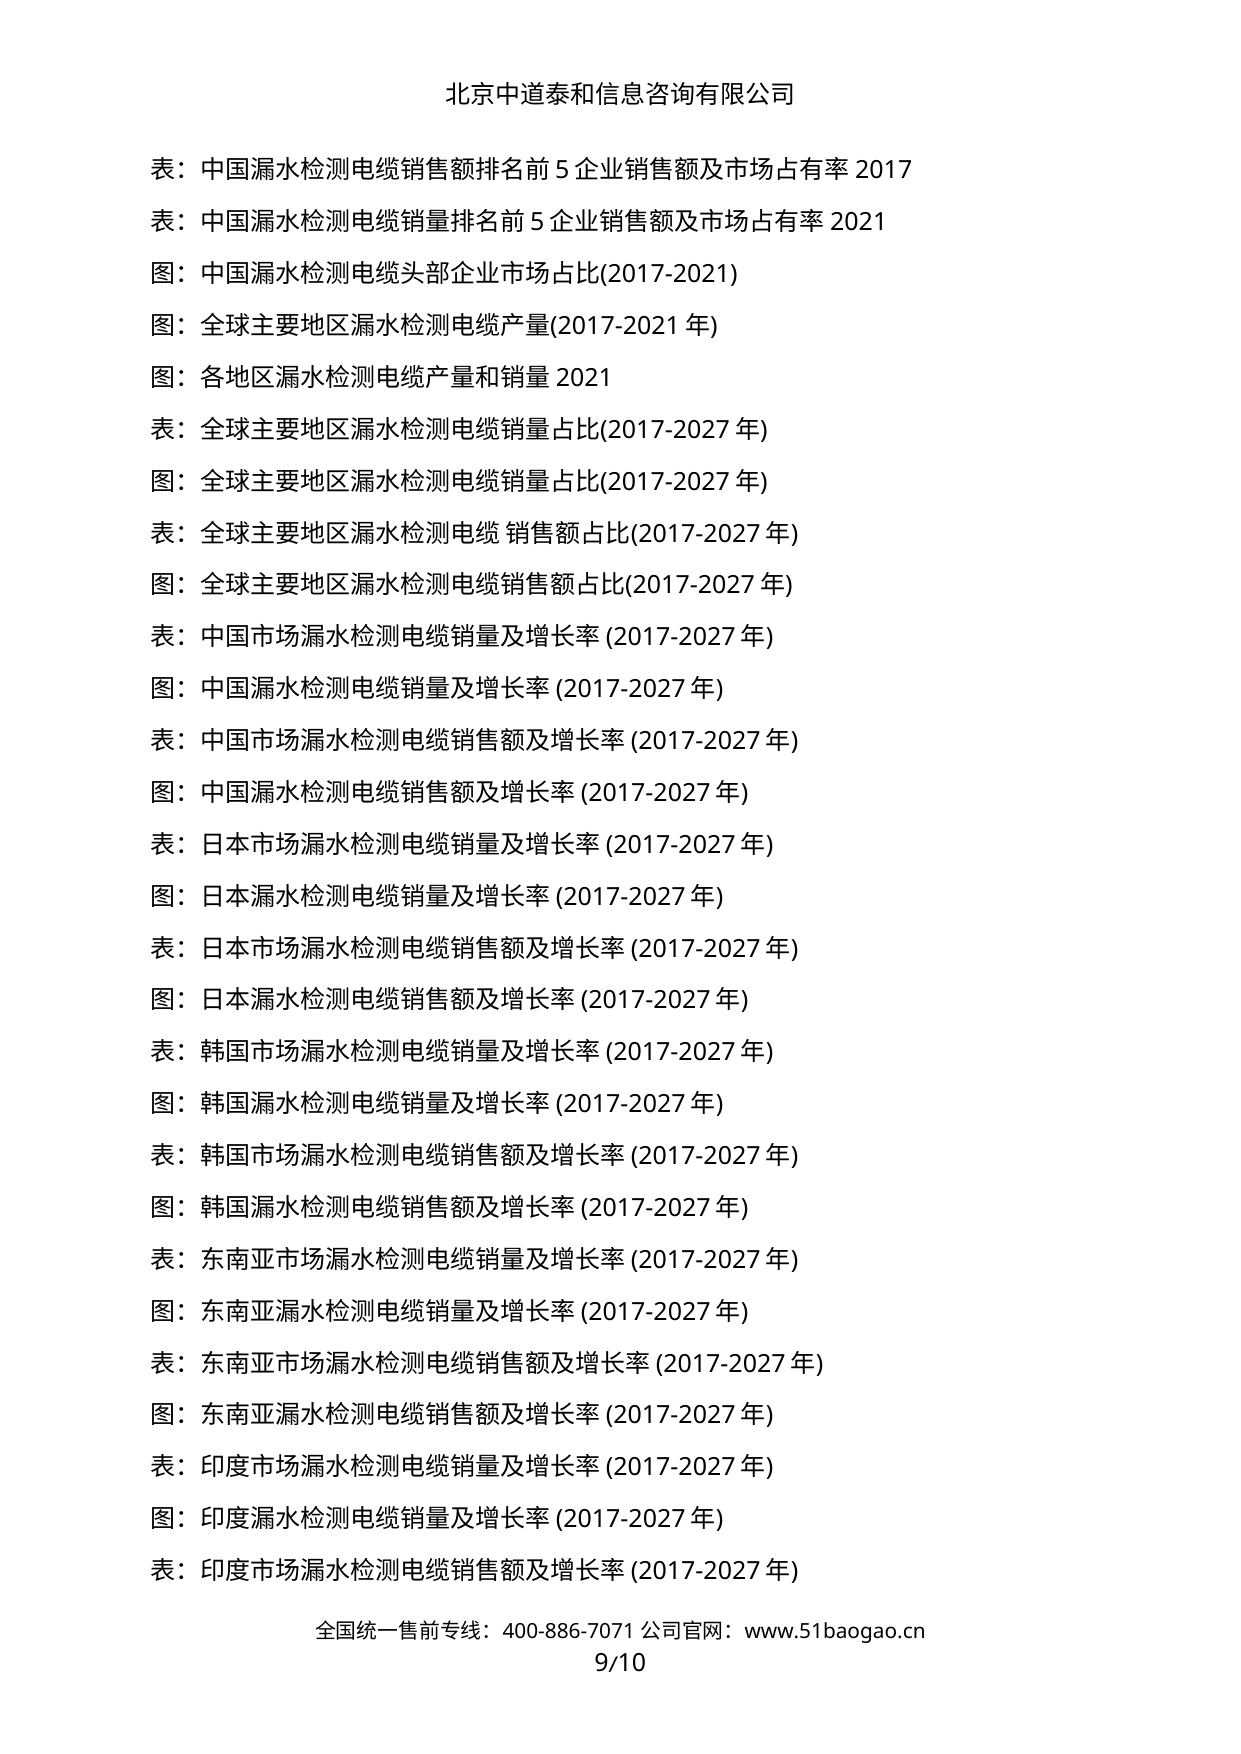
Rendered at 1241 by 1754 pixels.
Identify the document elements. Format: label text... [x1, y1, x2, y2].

text 图：中国漏水检测电缆销量及增长率 (2017-2027年) [150, 669, 1090, 705]
text 图：全球主要地区漏水检测电缆销售额占比(2017-2027年) [150, 565, 1090, 601]
text 图：东南亚漏水检测电缆销量及增长率 (2017-2027年) [150, 1291, 1090, 1327]
text 表：日本市场漏水检测电缆销量及增长率 (2017-2027年) [150, 824, 1090, 861]
text 表：中国漏水检测电缆销量排名前5企业销售额及市场占有率 2021 [150, 202, 1090, 238]
text 图：东南亚漏水检测电缆销售额及增长率 (2017-2027年) [150, 1395, 1090, 1431]
text 图：印度漏水检测电缆销量及增长率 (2017-2027年) [150, 1499, 1090, 1535]
text 图：各地区漏水检测电缆产量和销量 2021 [150, 357, 1090, 394]
text 表：全球主要地区漏水检测电缆销量占比(2017-2027年) [150, 409, 1090, 446]
text 表：中国市场漏水检测电缆销售额及增长率 (2017-2027年) [150, 721, 1090, 757]
text 图：韩国漏水检测电缆销量及增长率 (2017-2027年) [150, 1084, 1090, 1120]
text 表：中国漏水检测电缆销售额排名前5企业销售额及市场占有率 2017 [150, 150, 1090, 186]
text 图：日本漏水检测电缆销量及增长率 (2017-2027年) [150, 876, 1090, 912]
text 表：东南亚市场漏水检测电缆销量及增长率 (2017-2027年) [150, 1239, 1090, 1276]
text 图：全球主要地区漏水检测电缆销量占比(2017-2027年) [150, 461, 1090, 497]
text 表：韩国市场漏水检测电缆销量及增长率 (2017-2027年) [150, 1032, 1090, 1068]
text 表：印度市场漏水检测电缆销售额及增长率 (2017-2027年) [150, 1551, 1090, 1587]
text 表：东南亚市场漏水检测电缆销售额及增长率 (2017-2027年) [150, 1343, 1090, 1379]
text 表：全球主要地区漏水检测电缆 销售额占比(2017-2027年) [150, 513, 1090, 549]
text 表：日本市场漏水检测电缆销售额及增长率 (2017-2027年) [150, 928, 1090, 964]
text 图：中国漏水检测电缆头部企业市场占比(2017-2021) [150, 254, 1090, 290]
text 图：韩国漏水检测电缆销售额及增长率 (2017-2027年) [150, 1187, 1090, 1224]
text 表：韩国市场漏水检测电缆销售额及增长率 (2017-2027年) [150, 1136, 1090, 1172]
text 表：中国市场漏水检测电缆销量及增长率 (2017-2027年) [150, 617, 1090, 653]
text 表：印度市场漏水检测电缆销量及增长率 (2017-2027年) [150, 1447, 1090, 1483]
text 图：日本漏水检测电缆销售额及增长率 (2017-2027年) [150, 980, 1090, 1016]
text 图：中国漏水检测电缆销售额及增长率 (2017-2027年) [150, 772, 1090, 809]
text 图：全球主要地区漏水检测电缆产量(2017-2021年) [150, 306, 1090, 342]
